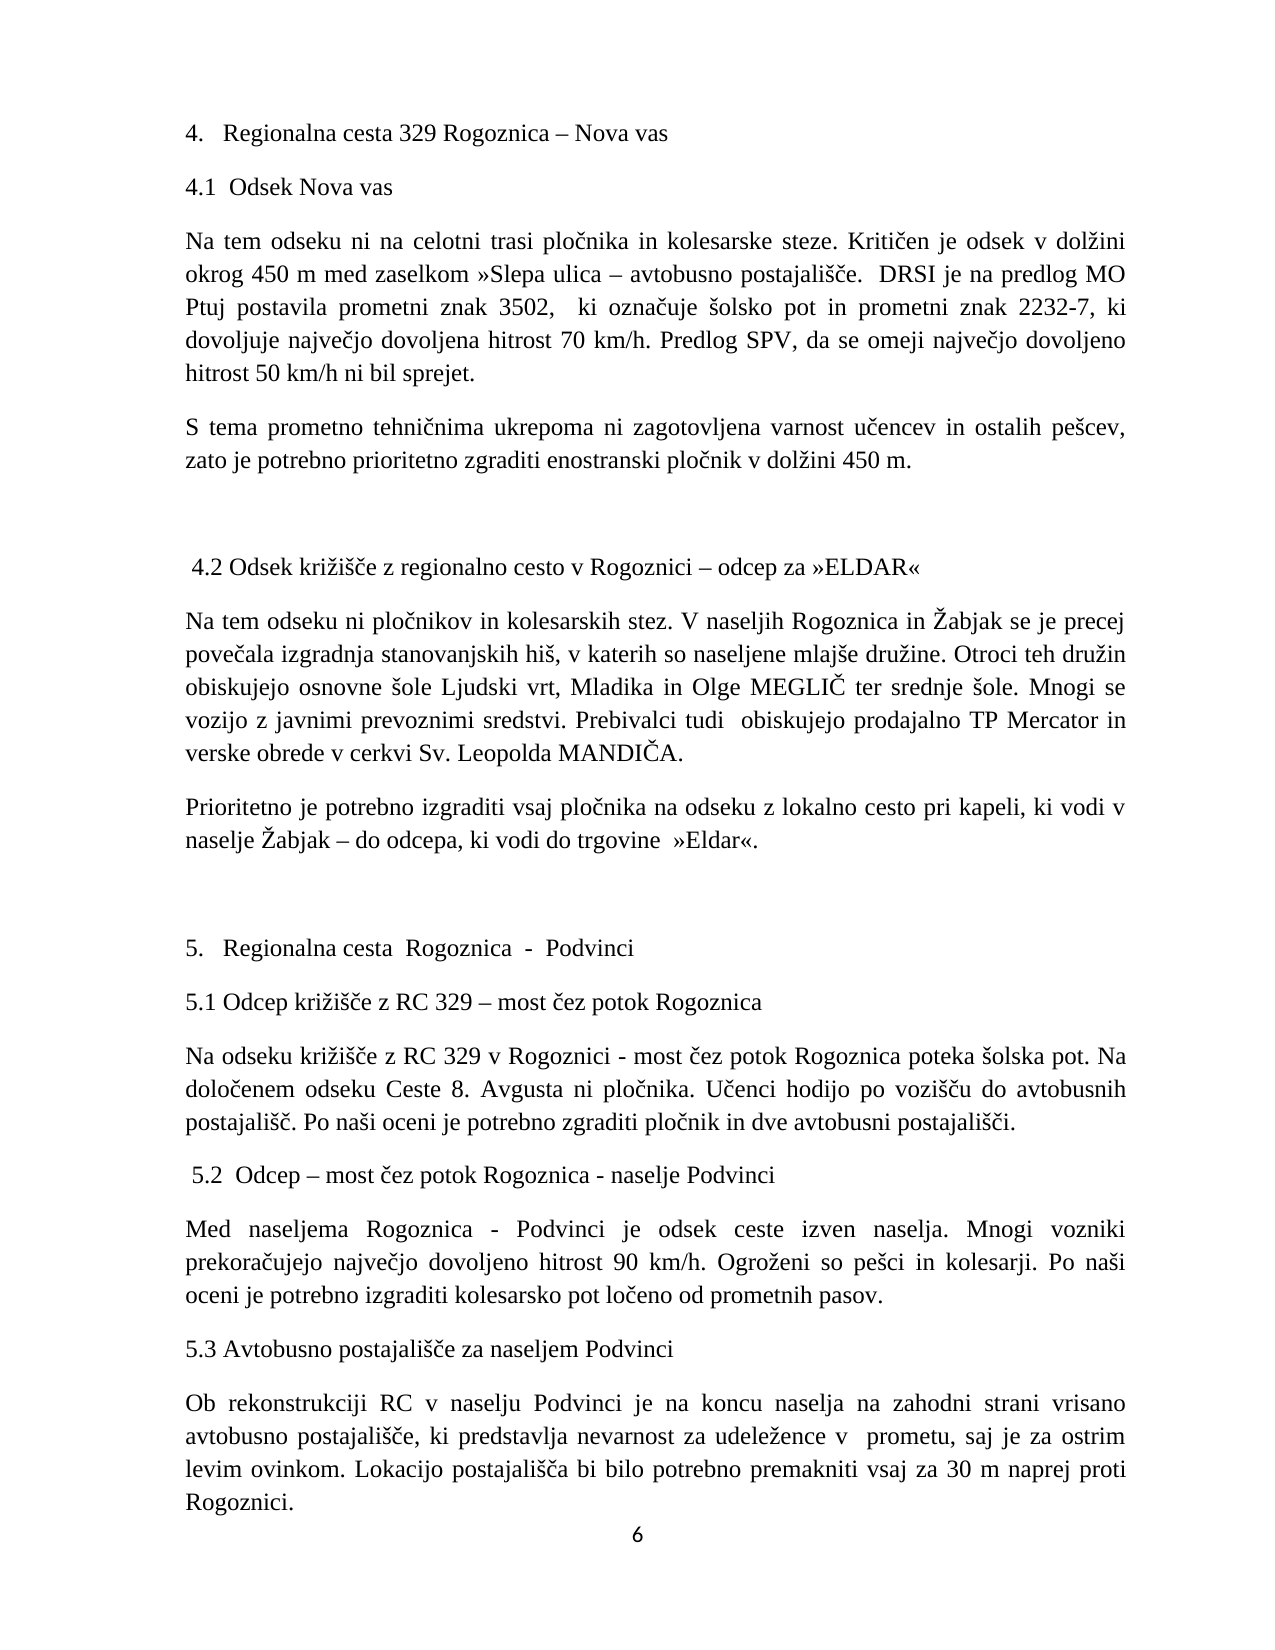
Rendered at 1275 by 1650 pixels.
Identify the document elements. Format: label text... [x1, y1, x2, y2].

text Prioritetno je potrebno izgraditi vsaj pločnika na odseku z lokalno cesto pri kapeli, ki vodi v naselje Žabjak – do odcepa, ki vodi do trgovine »Eldar«. [185, 792, 1127, 854]
text 4.2 Odsek križišče z regionalno cesto v Rogoznici – odcep za »ELDAR« [185, 552, 1127, 581]
text Na tem odseku ni pločnikov in kolesarskih stez. V naseljih Rogoznica in Žabjak se je precej povečala izgradnja stanovanjskih hiš, v katerih so naseljene mlajše družine. Otroci teh družin obiskujejo osnovne šole Ljudski vrt, Mladika in Olge MEGLIČ ter srednje šole. Mnogi se vozijo z javnimi prevoznimi sredstvi. Prebivalci tudi obiskujejo prodajalno TP Mercator in verske obrede v cerkvi Sv. Leopolda MANDIČA. [185, 606, 1127, 767]
text 5.1 Odcep križišče z RC 329 – most čez potok Rogoznica [185, 987, 1127, 1016]
text 5.3 Avtobusno postajališče za naseljem Podvinci [185, 1334, 1127, 1363]
text 5. Regionalna cesta Rogoznica - Podvinci [185, 933, 1127, 962]
text 4. Regionalna cesta 329 Rogoznica – Nova vas [185, 118, 1127, 147]
text Med naseljema Rogoznica - Podvinci je odsek ceste izven naselja. Mnogi vozniki prekoračujejo največjo dovoljeno hitrost 90 km/h. Ogroženi so pešci in kolesarji. Po naši oceni je potrebno izgraditi kolesarsko pot ločeno od prometnih pasov. [185, 1214, 1127, 1309]
text S tema prometno tehničnima ukrepoma ni zagotovljena varnost učencev in ostalih pešcev, zato je potrebno prioritetno zgraditi enostranski pločnik v dolžini 450 m. [185, 412, 1127, 473]
text Na tem odseku ni na celotni trasi pločnika in kolesarske steze. Kritičen je odsek v dolžini okrog 450 m med zaselkom »Slepa ulica – avtobusno postajališče. DRSI je na predlog MO Ptuj postavila prometni znak 3502, ki označuje šolsko pot in prometni znak 2232-7, ki dovoljuje največjo dovoljena hitrost 70 km/h. Predlog SPV, da se omeji največjo dovoljeno hitrost 50 km/h ni bil sprejet. [185, 226, 1127, 387]
text Ob rekonstrukciji RC v naselju Podvinci je na koncu naselja na zahodni strani vrisano avtobusno postajališče, ki predstavlja nevarnost za udeležence v prometu, saj je za ostrim levim ovinkom. Lokacijo postajališča bi bilo potrebno premakniti vsaj za 30 m naprej proti Rogoznici. [185, 1388, 1127, 1516]
text 4.1 Odsek Nova vas [185, 172, 1127, 201]
text Na odseku križišče z RC 329 v Rogoznici - most čez potok Rogoznica poteka šolska pot. Na določenem odseku Ceste 8. Avgusta ni pločnika. Učenci hodijo po vozišču do avtobusnih postajališč. Po naši oceni je potrebno zgraditi pločnik in dve avtobusni postajališči. [185, 1041, 1127, 1136]
text 5.2 Odcep – most čez potok Rogoznica - naselje Podvinci [185, 1161, 1127, 1189]
